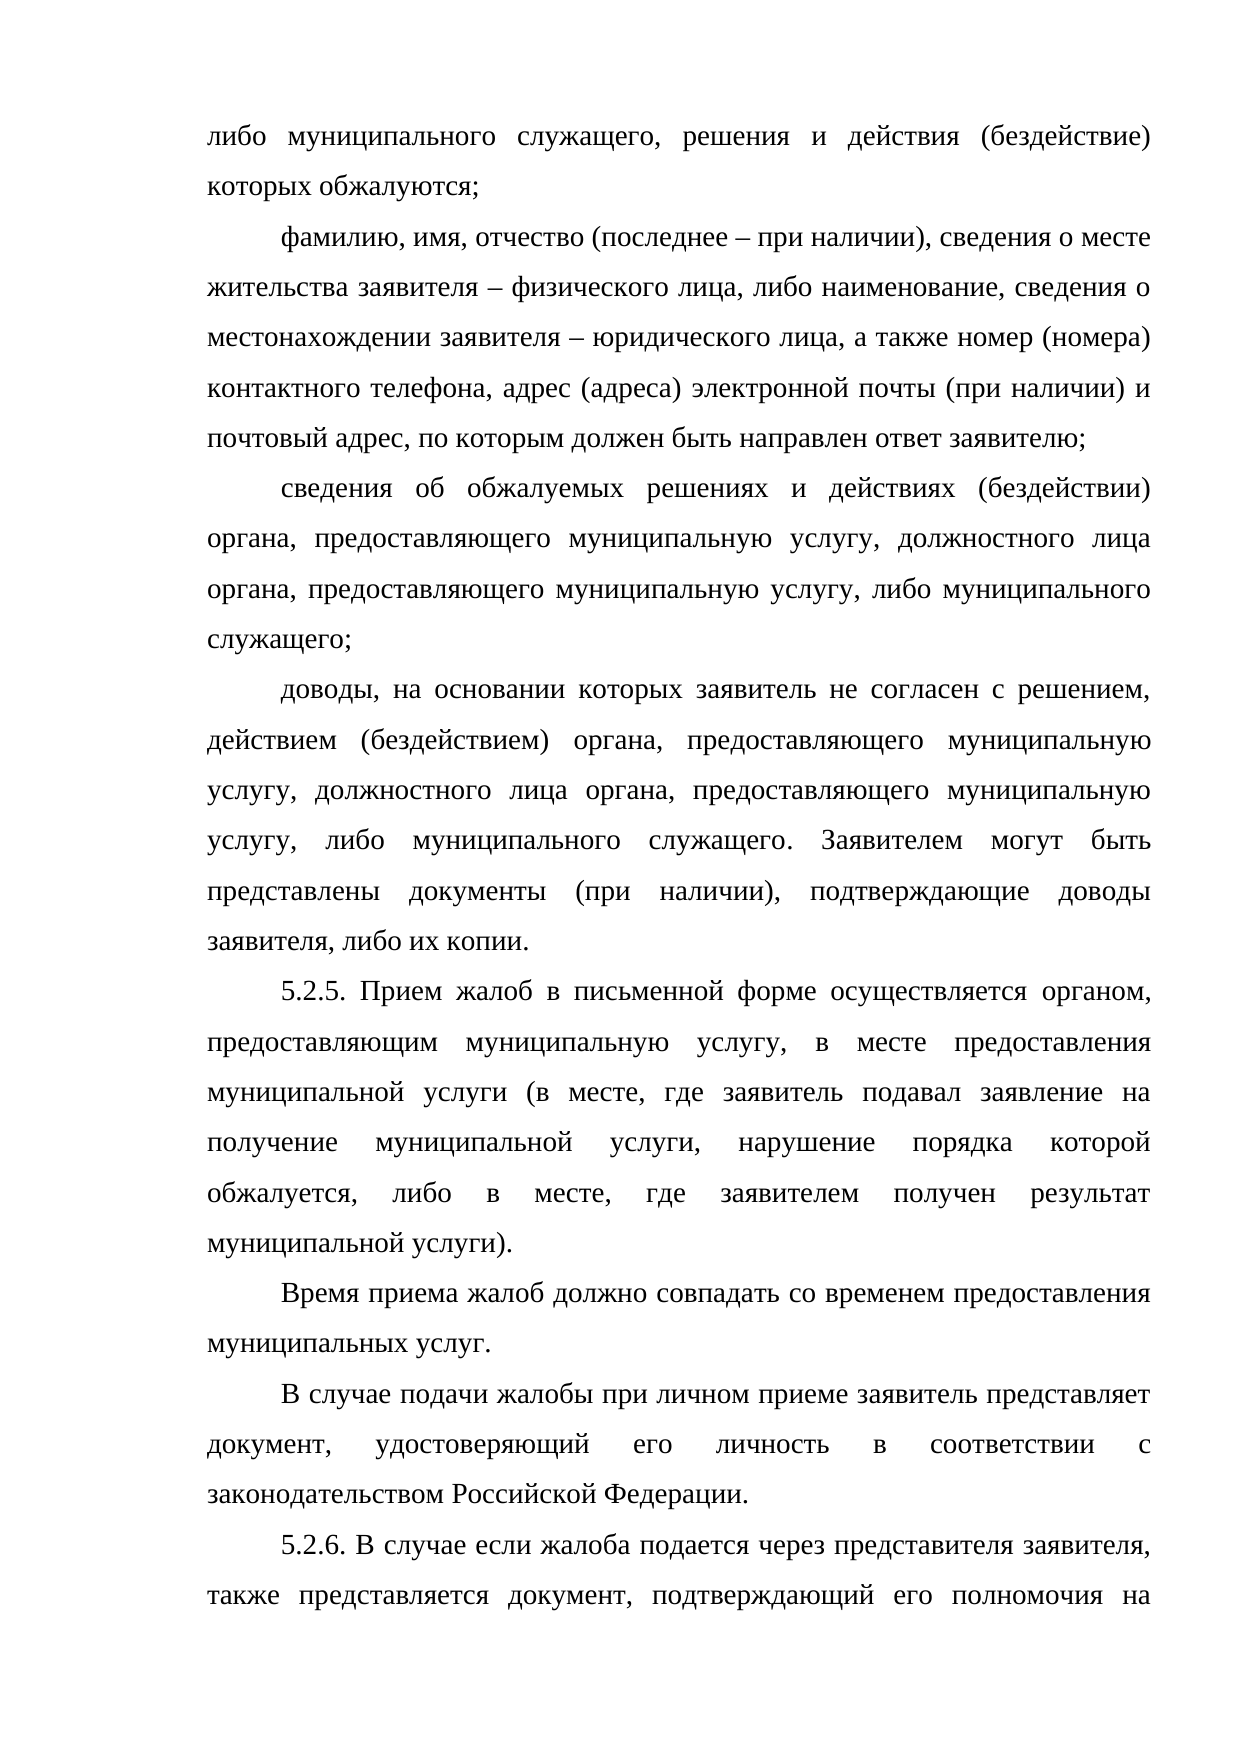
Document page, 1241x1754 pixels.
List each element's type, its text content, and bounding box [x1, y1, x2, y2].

text доводы, на основании которых заявитель не согласен с решением, действием (бездействием) органа, предоставляющего муниципальную услугу, должностного лица органа, предоставляющего муниципальную услугу, либо муниципального служащего. Заявителем могут быть представлены документы (при наличии), подтверждающие доводы заявителя, либо их копии. [207, 672, 1152, 957]
text В случае подачи жалобы при личном приеме заявитель представляет документ, удостоверяющий его личность в соответствии с законодательством Российской Федерации. [207, 1376, 1152, 1510]
text Время приема жалоб должно совпадать со временем предоставления муниципальных услуг. [207, 1275, 1152, 1359]
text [207, 1527, 1152, 1611]
text 5.2.5. Прием жалоб в письменной форме осуществляется органом, предоставляющим муниципальную услугу, в месте предоставления муниципальной услуги (в месте, где заявитель подавал заявление на получение муниципальной услуги, нарушение порядка которой обжалуется, либо в месте, где заявителем получен результат муниципальной услуги). [207, 973, 1152, 1258]
text фамилию, имя, отчество (последнее – при наличии), сведения о месте жительства заявителя – физического лица, либо наименование, сведения о местонахождении заявителя – юридического лица, а также номер (номера) контактного телефона, адрес (адреса) электронной почты (при наличии) и почтовый адрес, по которым должен быть направлен ответ заявителю; [207, 219, 1152, 453]
text сведения об обжалуемых решениях и действиях (бездействии) органа, предоставляющего муниципальную услугу, должностного лица органа, предоставляющего муниципальную услугу, либо муниципального служащего; [207, 470, 1152, 655]
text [207, 118, 1152, 202]
